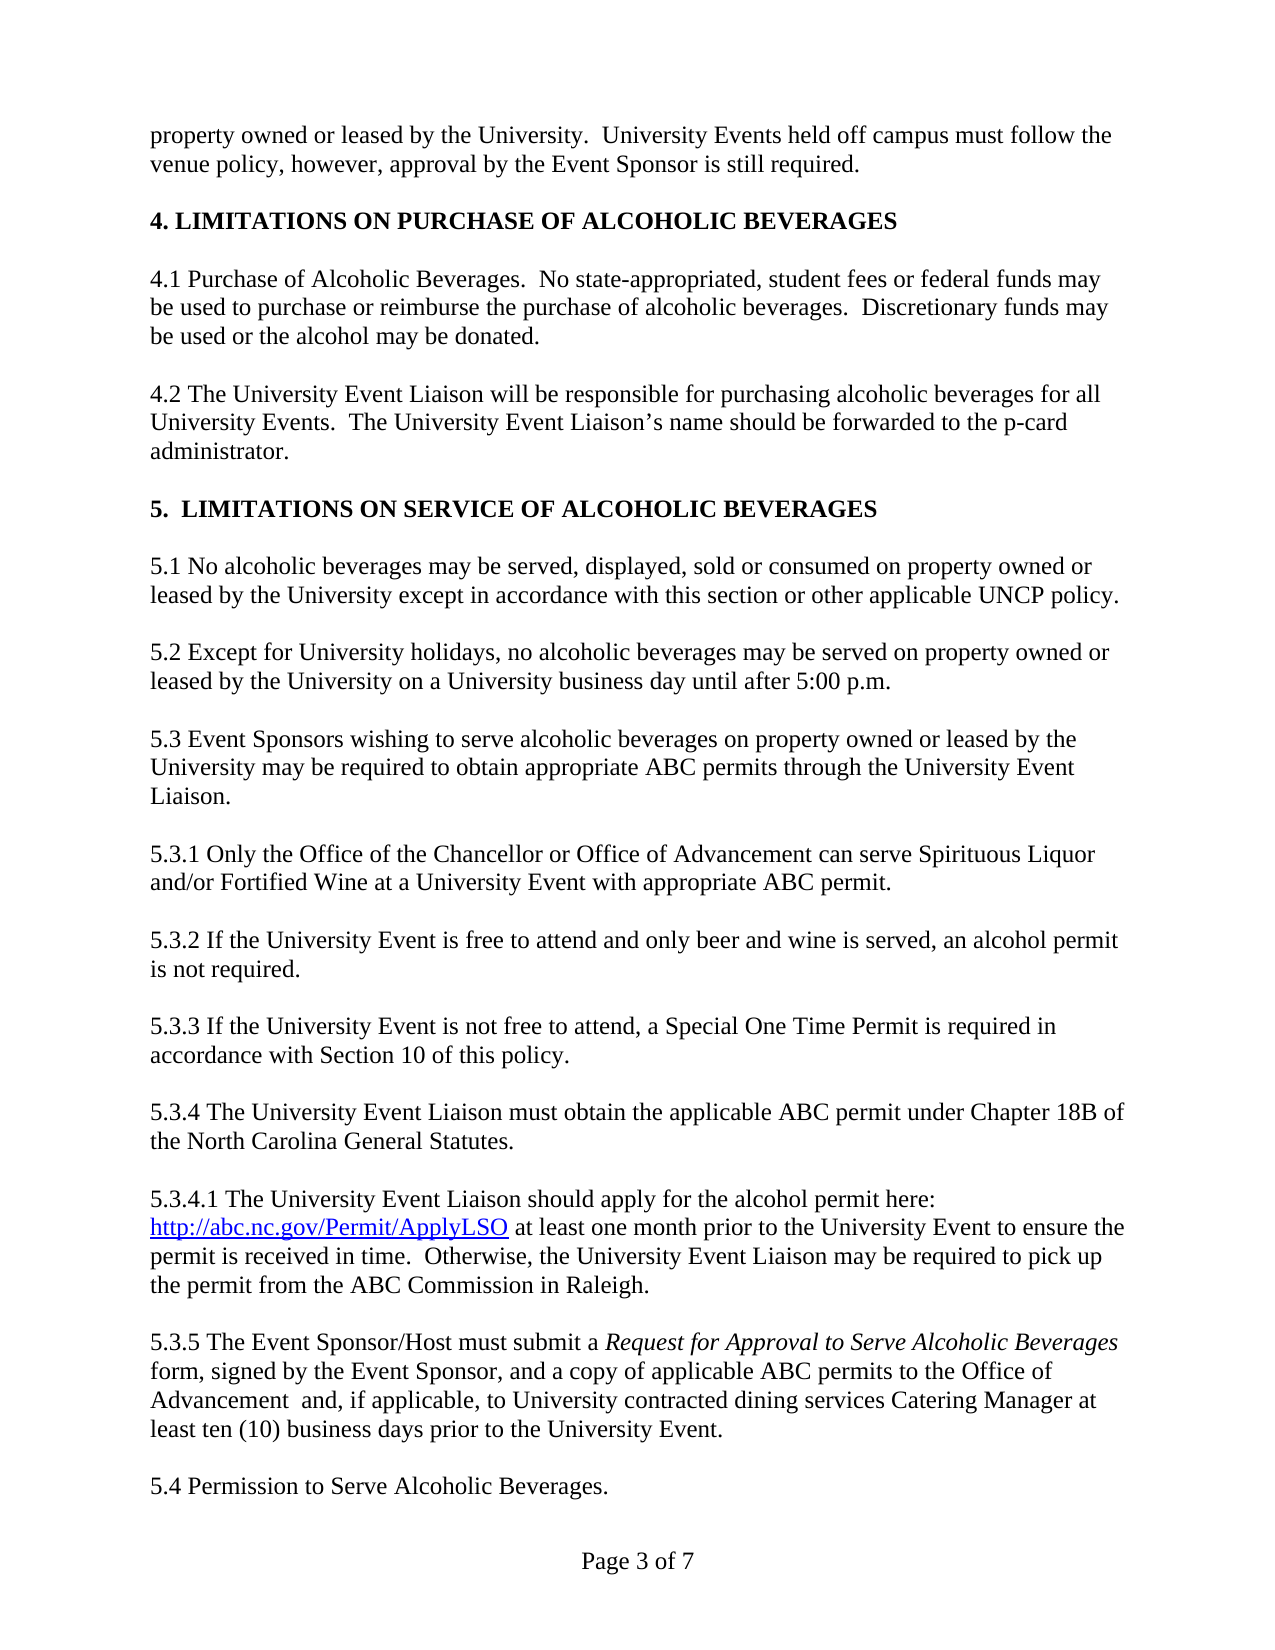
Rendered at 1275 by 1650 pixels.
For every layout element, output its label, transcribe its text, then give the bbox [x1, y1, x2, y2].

text 5.3 Event Sponsors wishing to serve alcoholic beverages on property owned or leased by the University may be required to obtain appropriate ABC permits through the University Event Liaison. [150, 724, 1125, 810]
text 4. LIMITATIONS ON PURCHASE OF ALCOHOLIC BEVERAGES [150, 206, 1125, 235]
text 5.3.1 Only the Office of the Chancellor or Office of Advancement can serve Spirituous Liquor and/or Fortified Wine at a University Event with appropriate ABC permit. [150, 839, 1125, 896]
text 4.1 Purchase of Alcoholic Beverages. No state-appropriated, student fees or federal funds may be used to purchase or reimburse the purchase of alcoholic beverages. Discretionary funds may be used or the alcohol may be donated. [150, 264, 1125, 350]
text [150, 120, 1125, 177]
text 5.3.5 The Event Sponsor/Host must submit a Request for Approval to Serve Alcoholic Beverages form, signed by the Event Sponsor, and a copy of applicable ABC permits to the Office of Advancement and, if applicable, to University contracted dining services Catering Manager at least ten (10) business days prior to the University Event. [150, 1327, 1125, 1442]
text 5.3.4 The University Event Liaison must obtain the applicable ABC permit under Chapter 18B of the North Carolina General Statutes. [150, 1097, 1125, 1155]
text 5.3.2 If the University Event is free to attend and only beer and wine is served, an alcohol permit is not required. [150, 925, 1125, 982]
text 5.2 Except for University holidays, no alcoholic beverages may be served on property owned or leased by the University on a University business day until after 5:00 p.m. [150, 637, 1125, 695]
text 5.3.4.1 The University Event Liaison should apply for the alcohol permit here: http://abc.nc.gov/Permit/ApplyLSO at least one month prior to the University Event to ensure the permit is received in time. Otherwise, the University Event Liaison may be required to pick up the permit from the ABC Commission in Raleigh. [150, 1184, 1125, 1299]
text 5.4 Permission to Serve Alcoholic Beverages. [150, 1471, 1125, 1500]
text 5.1 No alcoholic beverages may be served, displayed, sold or consumed on property owned or leased by the University except in accordance with this section or other applicable UNCP policy. [150, 551, 1125, 609]
text 4.2 The University Event Liaison will be responsible for purchasing alcoholic beverages for all University Events. The University Event Liaison’s name should be forwarded to the p-card administrator. [150, 379, 1125, 465]
text 5.3.3 If the University Event is not free to attend, a Special One Time Permit is required in accordance with Section 10 of this policy. [150, 1011, 1125, 1069]
text 5. LIMITATIONS ON SERVICE OF ALCOHOLIC BEVERAGES [150, 494, 1125, 522]
